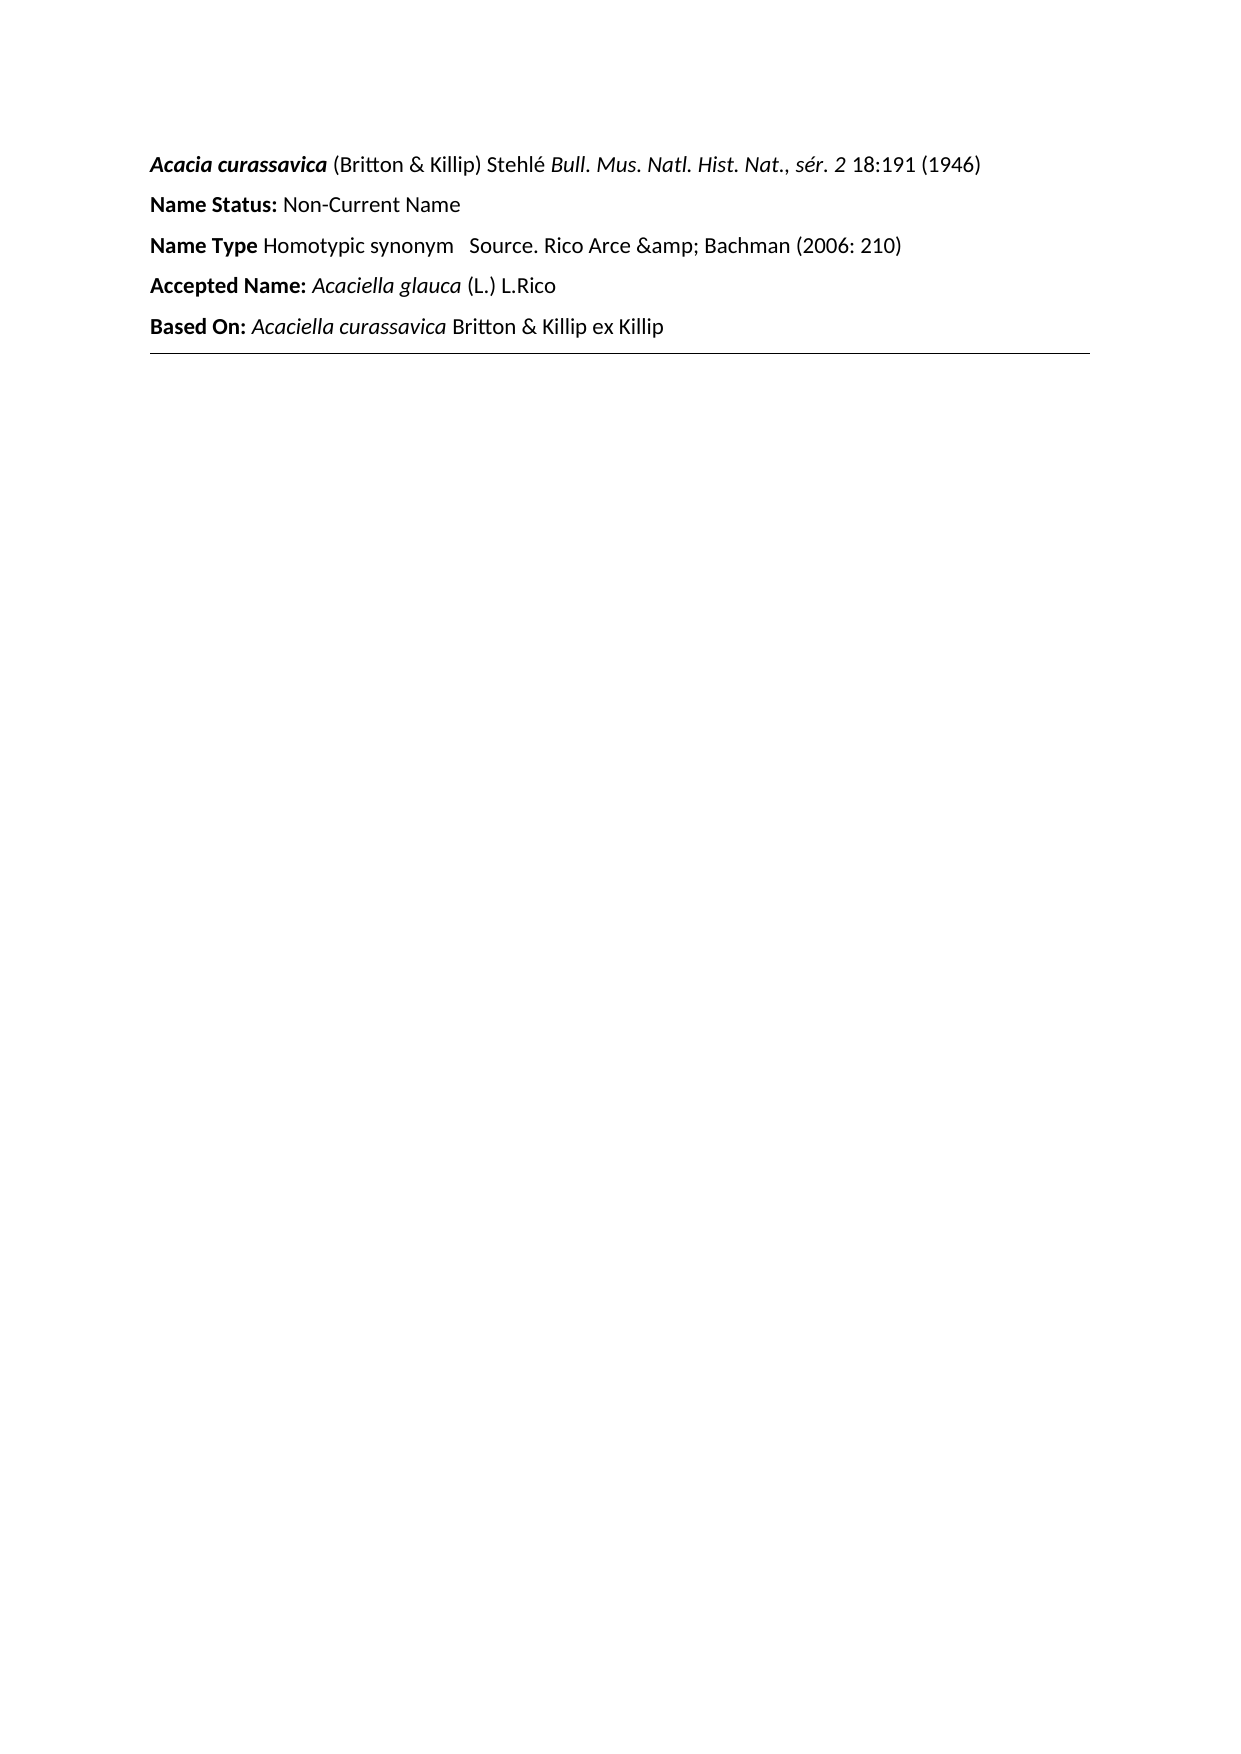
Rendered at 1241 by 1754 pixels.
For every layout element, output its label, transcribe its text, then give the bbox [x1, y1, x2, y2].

text Accepted Name: Acaciella glauca (L.) L.Rico [150, 272, 1090, 299]
text Name Status: Non-Current Name [150, 191, 1090, 218]
text Acacia curassavica (Britton & Killip) Stehlé Bull. Mus. Natl. Hist. Nat., sér. 2 18:191 (1946) [150, 150, 1090, 178]
text Based On: Acaciella curassavica Britton & Killip ex Killip [150, 312, 1090, 340]
text Name Type Homotypic synonym Source. Rico Arce &amp; Bachman (2006: 210) [150, 231, 1090, 259]
